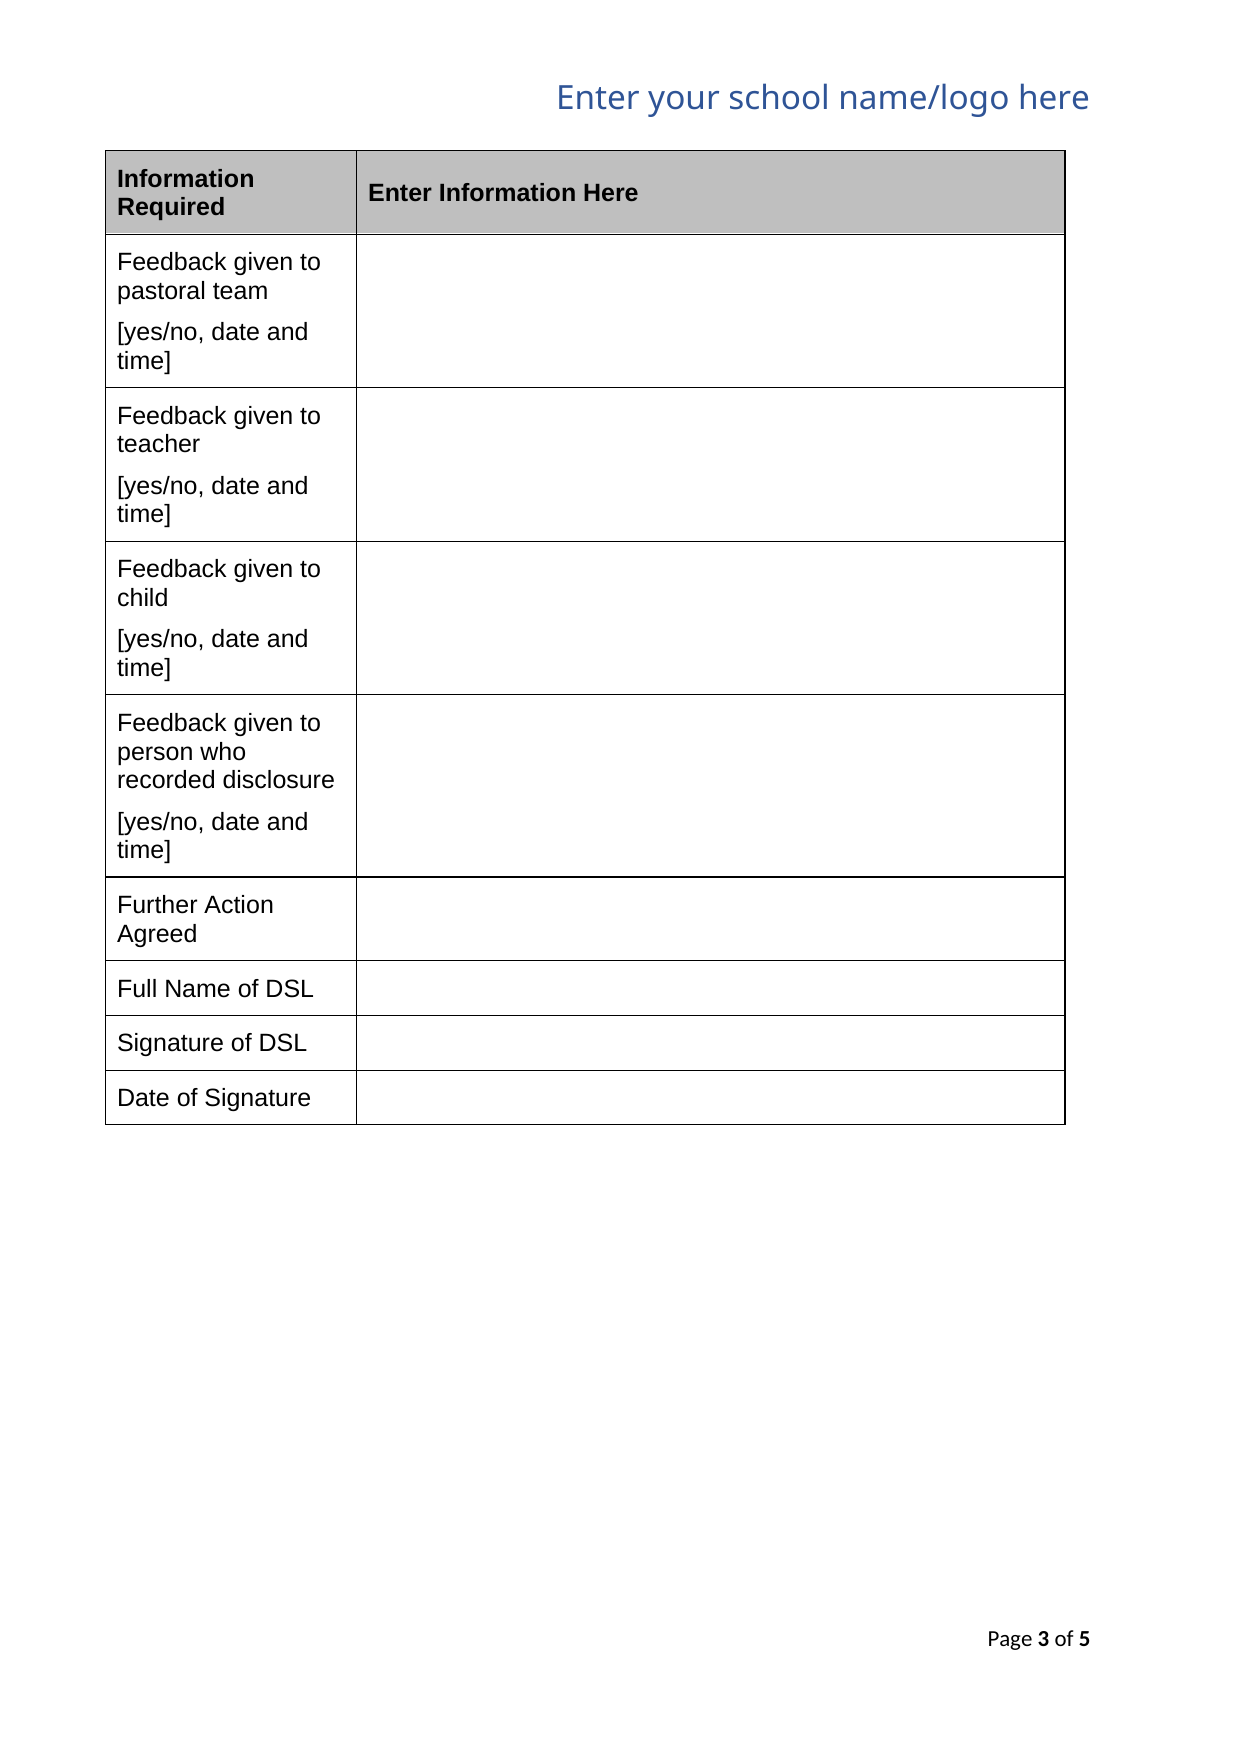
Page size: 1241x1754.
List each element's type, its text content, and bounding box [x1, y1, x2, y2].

table_cell Feedback given to pastoral team [yes/no, date and time] [106, 235, 356, 387]
table_cell Date of Signature [106, 1071, 356, 1124]
table_cell Full Name of DSL [106, 961, 356, 1015]
table_cell [357, 878, 1064, 960]
table_cell Signature of DSL [106, 1016, 356, 1069]
table_cell Feedback given to person who recorded disclosure [yes/no, date and time] [106, 695, 356, 876]
table_header Enter Information Here [357, 151, 1064, 233]
table_cell [357, 1016, 1064, 1069]
table_cell Feedback given to child [yes/no, date and time] [106, 542, 356, 694]
table_cell [357, 961, 1064, 1015]
table_cell [357, 235, 1064, 387]
table_cell Feedback given to teacher [yes/no, date and time] [106, 388, 356, 541]
table_cell Further Action Agreed [106, 878, 356, 960]
table_cell [357, 1071, 1064, 1124]
table_header Information Required [106, 151, 356, 233]
table_cell [357, 695, 1064, 876]
table_cell [357, 542, 1064, 694]
table_cell [357, 388, 1064, 541]
